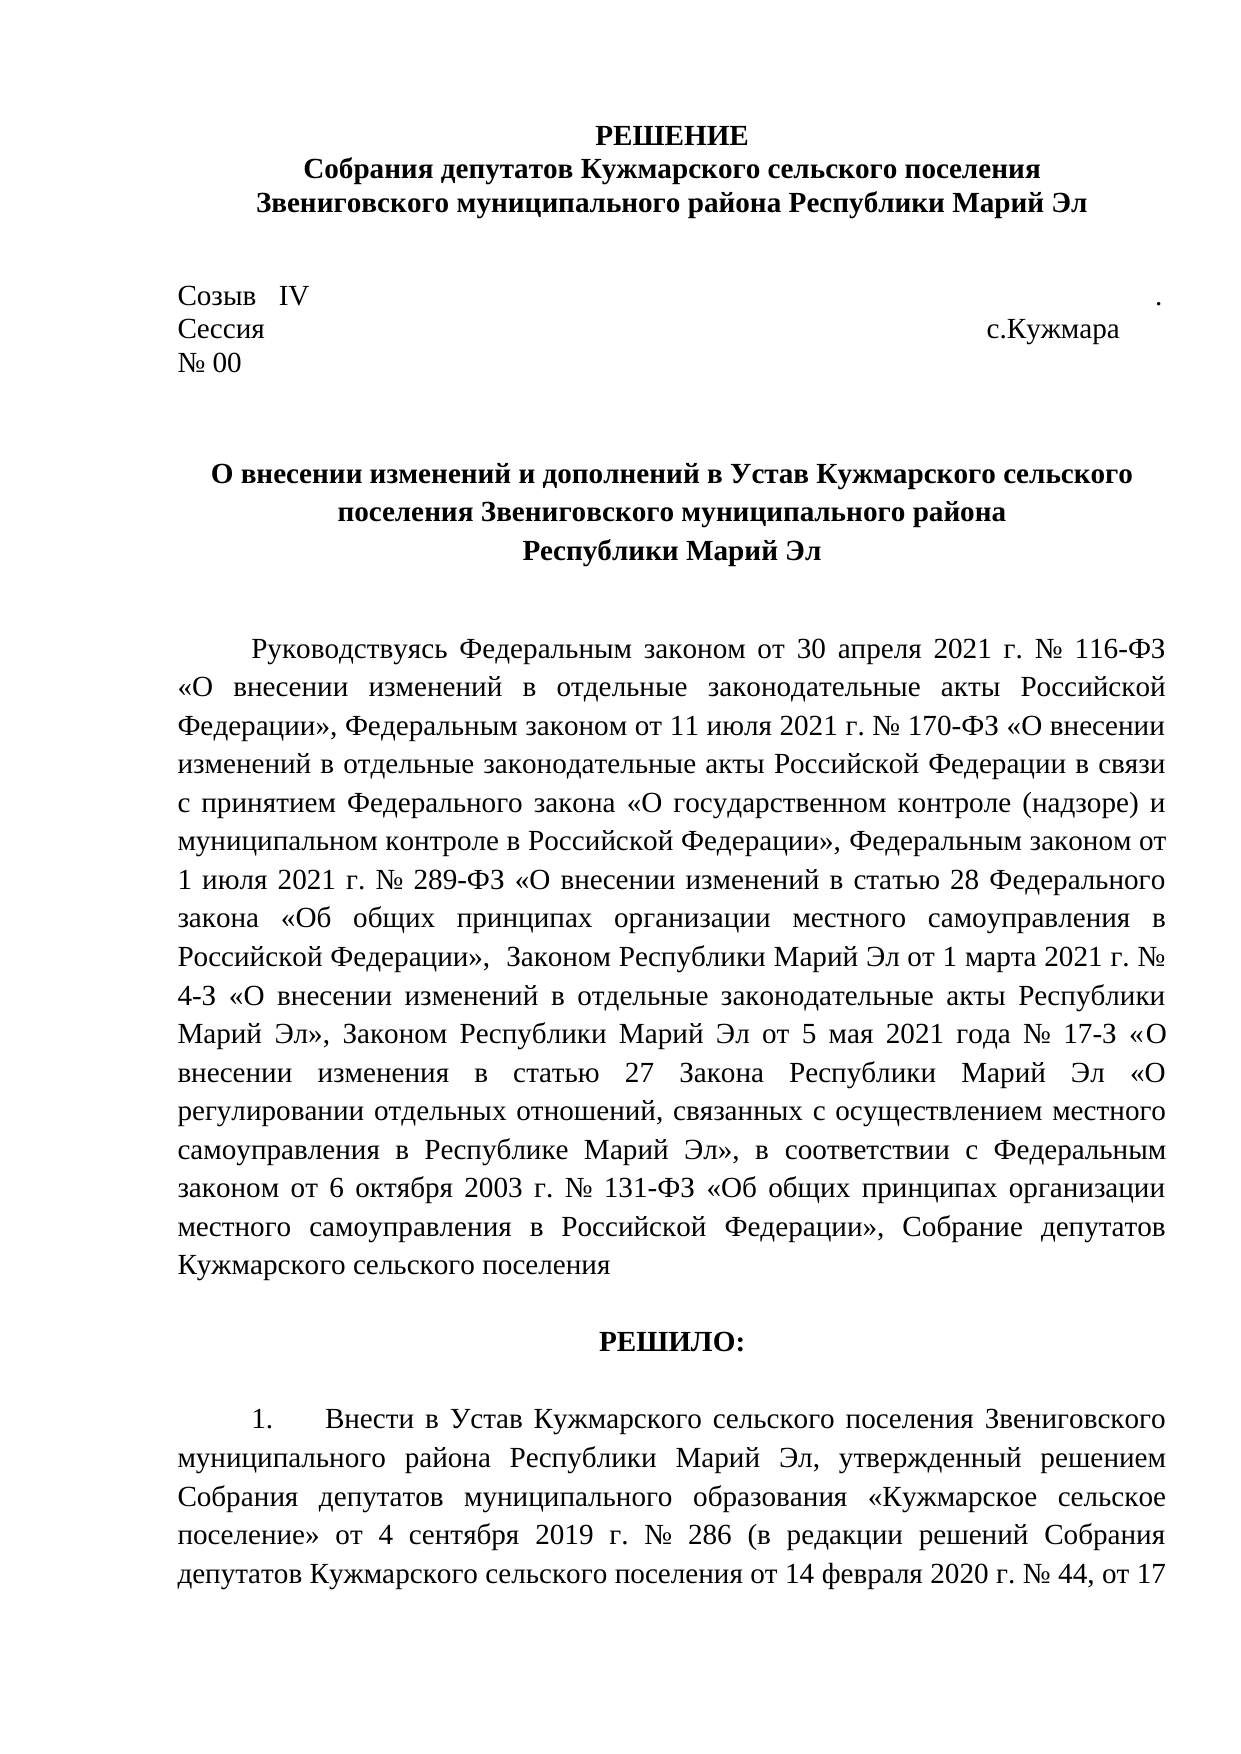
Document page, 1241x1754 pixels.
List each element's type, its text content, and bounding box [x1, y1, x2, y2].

text Республики Марий Эл [177, 533, 1167, 566]
text Созыв IV . Сессия с.Кужмара [177, 278, 1167, 345]
text РЕШИЛО: [177, 1324, 1167, 1358]
text Руководствуясь Федеральным законом от 30 апреля 2021 г. № 116-ФЗ «О внесении изменений в отдельные законодательные акты Российской Федерации», Федеральным законом от 11 июля 2021 г. № 170-ФЗ «О внесении изменений в отдельные законодательные акты Российской Федерации в связи с принятием Федерального закона «О государственном контроле (надзоре) и муниципальном контроле в Российской Федерации», Федеральным законом от 1 июля 2021 г. № 289-ФЗ «О внесении изменений в статью 28 Федерального закона «Об общих принципах организации местного самоуправления в Российской Федерации», Законом Республики Марий Эл от 1 марта 2021 г. № 4-З «О внесении изменений в отдельные законодательные акты Республики Марий Эл», Законом Республики Марий Эл от 5 мая 2021 года № 17-З «О внесении изменения в статью 27 Закона Республики Марий Эл «О регулировании отдельных отношений, связанных с осуществлением местного самоуправления в Республике Марий Эл», в соответствии с Федеральным законом от 6 октября . № 131-ФЗ «Об общих принципах организации местного самоуправления в Российской Федерации», Собрание депутатов Кужмарского сельского поселения [177, 631, 1167, 1281]
text № 00 [177, 345, 1167, 379]
text О внесении изменений и дополнений в Устав Кужмарского сельского поселения Звениговского муниципального района [177, 456, 1167, 528]
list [177, 1402, 1167, 1589]
text Собрания депутатов Кужмарского сельского поселения [177, 152, 1167, 185]
text Звениговского муниципального района Республики Марий Эл [177, 185, 1167, 219]
text РЕШЕНИЕ [177, 118, 1167, 152]
